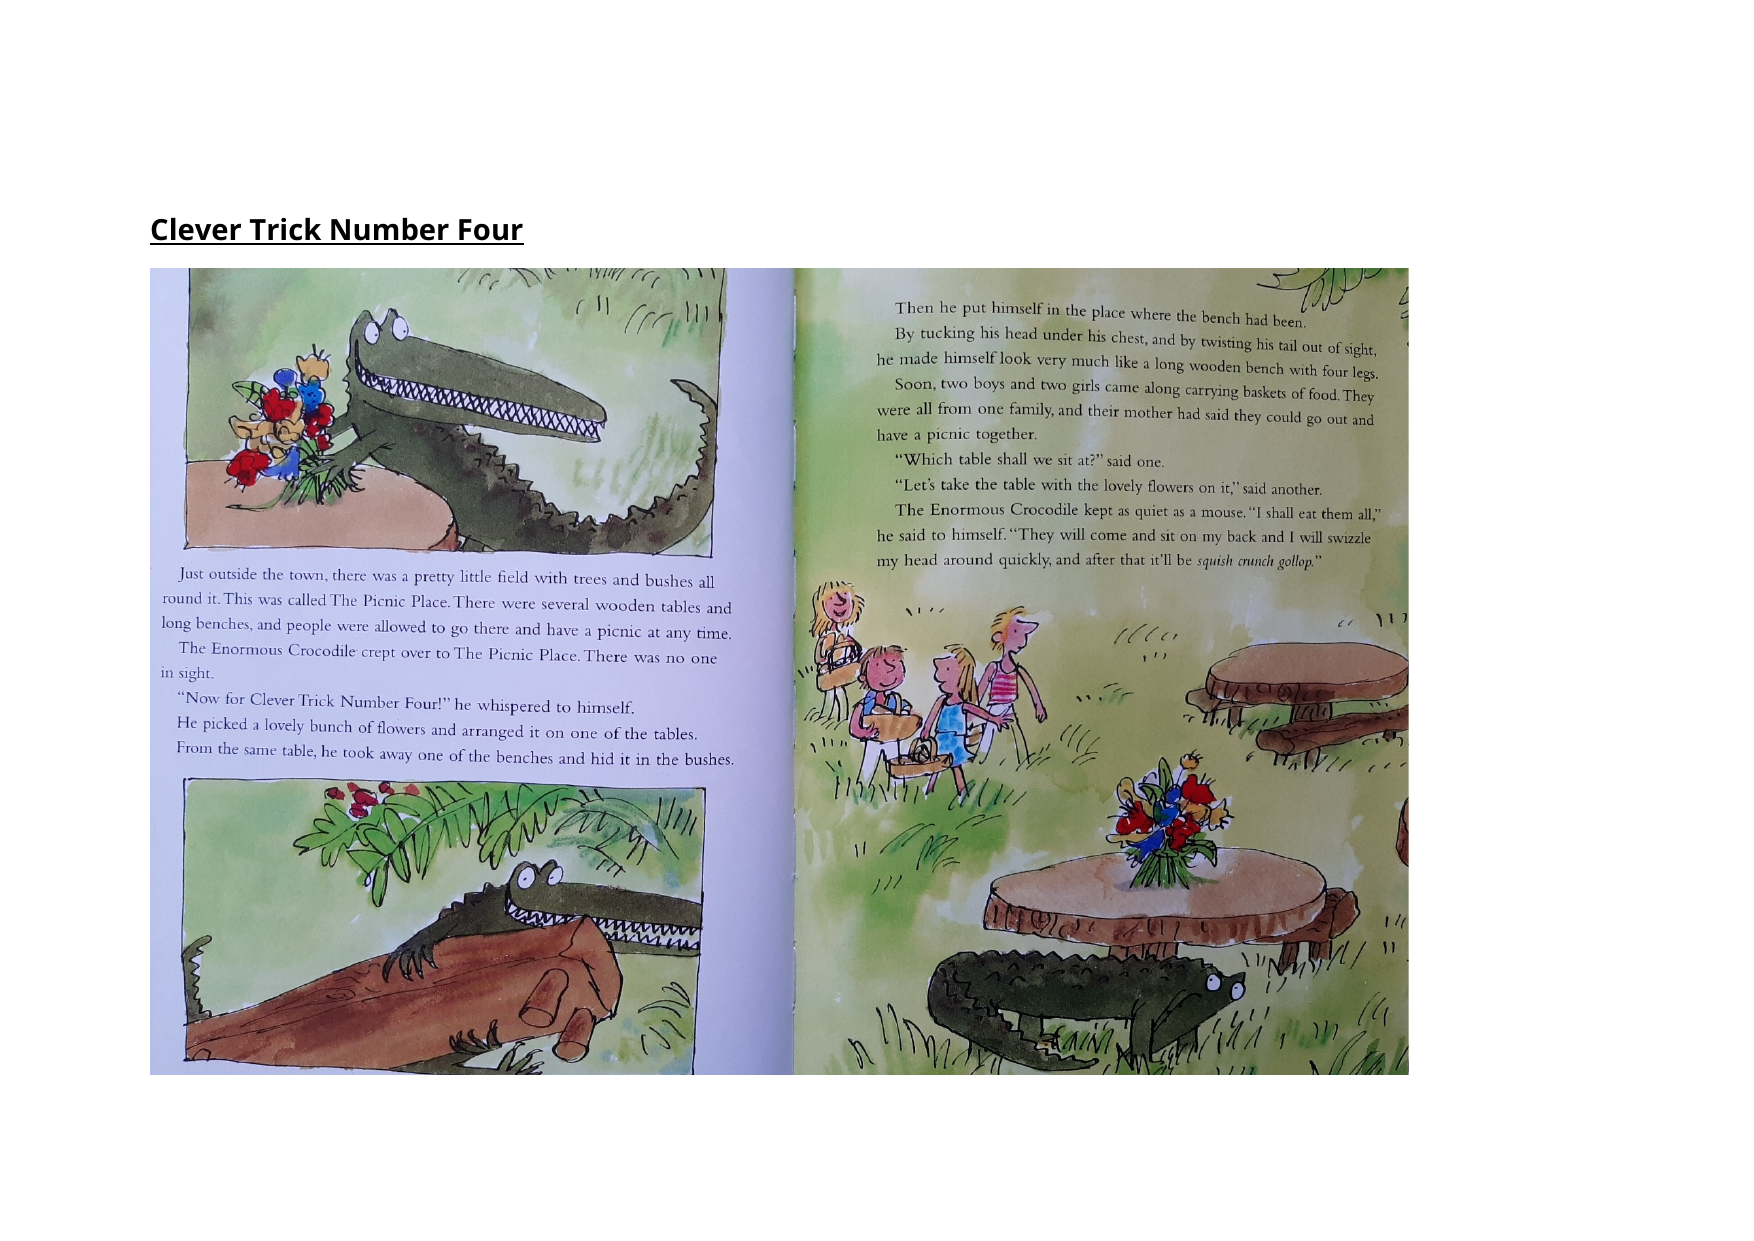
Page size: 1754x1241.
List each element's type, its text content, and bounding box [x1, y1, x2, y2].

text Clever Trick Number Four [150, 209, 1604, 249]
picture [150, 268, 1409, 1075]
